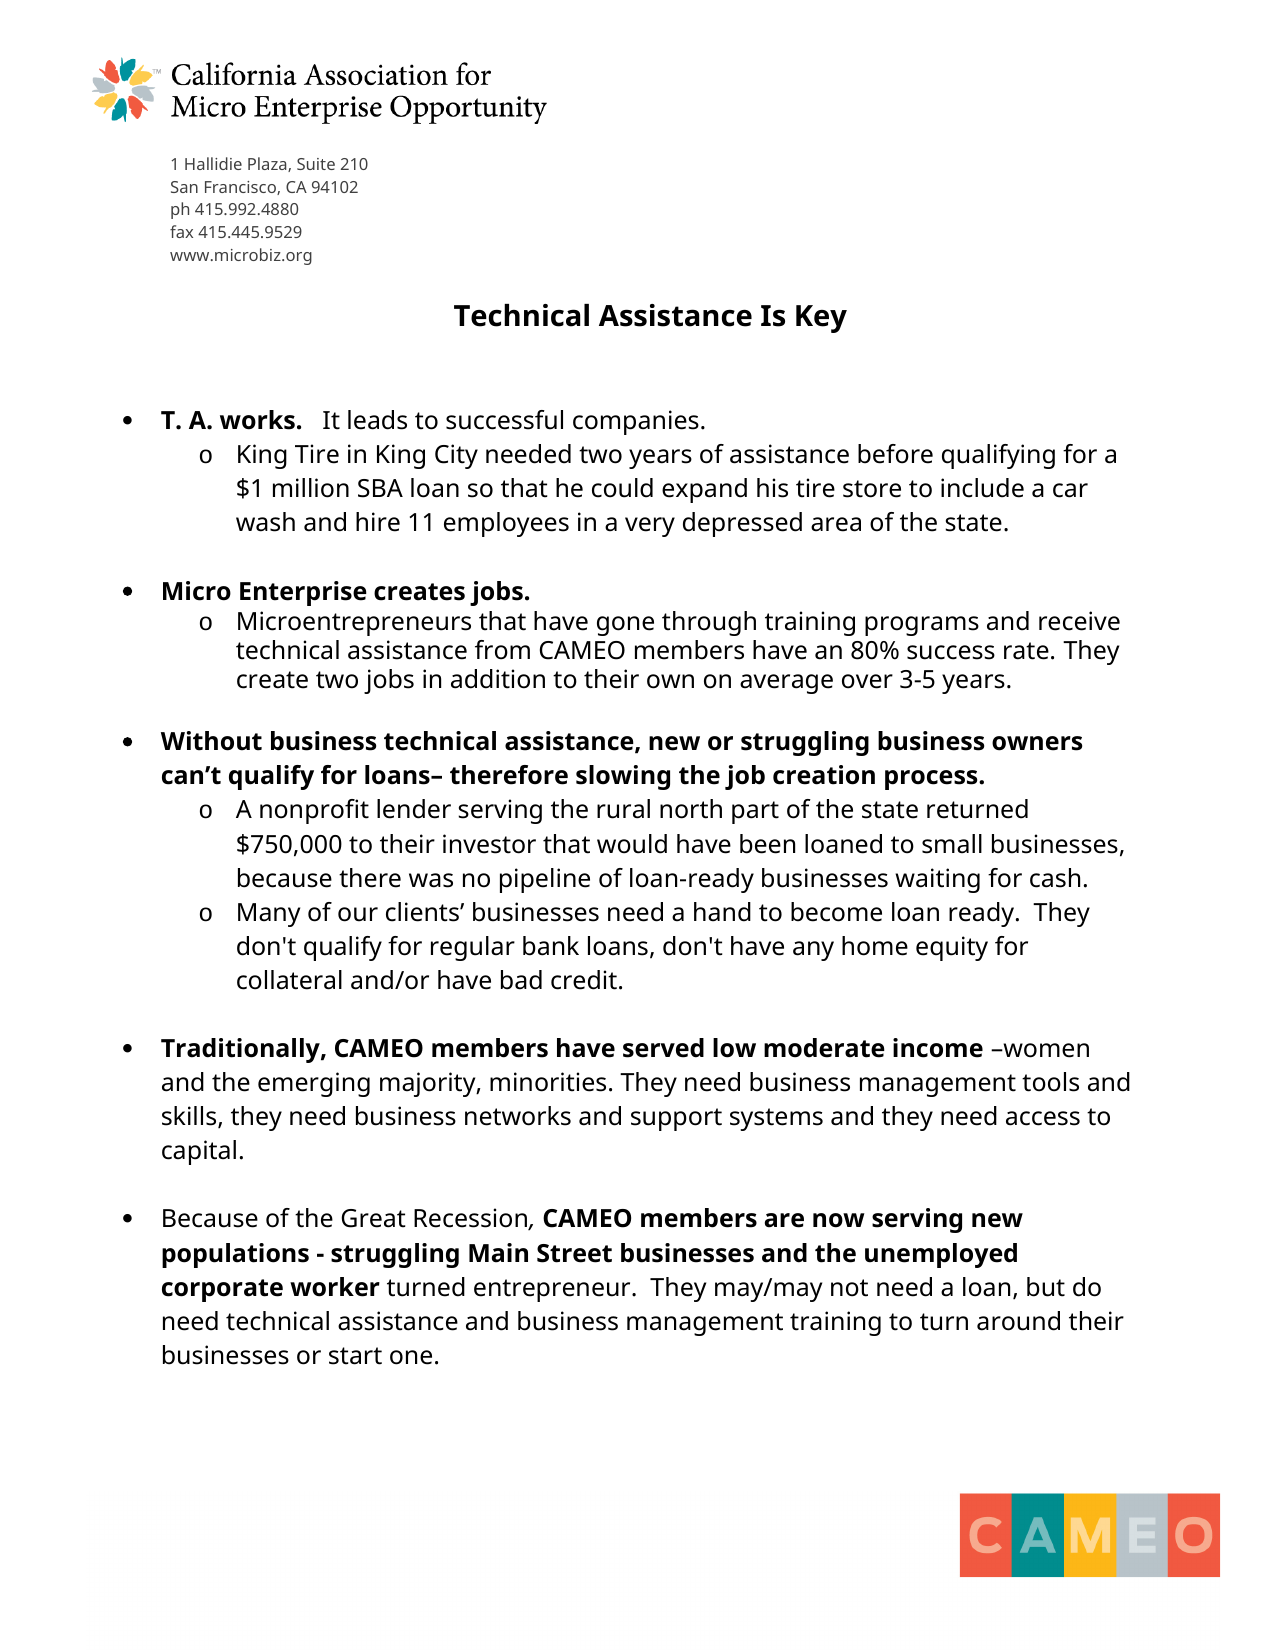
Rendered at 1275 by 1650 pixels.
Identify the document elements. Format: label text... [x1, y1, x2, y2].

picture [85, 1491, 1221, 1650]
list Many of our clients’ businesses need a hand to become loan ready. They don't qualify for regular bank loans, don't have any home equity for collateral and/or have bad credit. [198, 894, 1140, 997]
list T. A. works. It leads to successful companies. [123, 403, 1140, 437]
list Traditionally, CAMEO members have served low moderate income –women and the emerging majority, minorities. They need business management tools and skills, they need business networks and support systems and they need access to capital. [123, 1031, 1140, 1167]
list Microentrepreneurs that have gone through training programs and receive technical assistance from CAMEO members have an 80% success rate. They create two jobs in addition to their own on average over 3-5 years. [198, 607, 1140, 695]
list King Tire in King City needed two years of assistance before qualifying for a $1 million SBA loan so that he could expand his tire store to include a car wash and hire 11 employees in a very depressed area of the state. [198, 437, 1140, 539]
list Without business technical assistance, new or struggling business owners can’t qualify for loans– therefore slowing the job creation process. [123, 724, 1140, 792]
list Micro Enterprise creates jobs. [123, 573, 1140, 607]
list A nonprofit lender serving the rural north part of the state returned $750,000 to their investor that would have been loaned to small businesses, because there was no pipeline of loan-ready businesses waiting for cash. [198, 792, 1140, 894]
list Because of the Great Recession, CAMEO members are now serving new populations - struggling Main Street businesses and the unemployed corporate worker turned entrepreneur. They may/may not need a loan, but do need technical assistance and business management training to turn around their businesses or start one. [123, 1201, 1140, 1371]
text Technical Assistance Is Key [86, 295, 1215, 334]
picture [91, 57, 547, 124]
